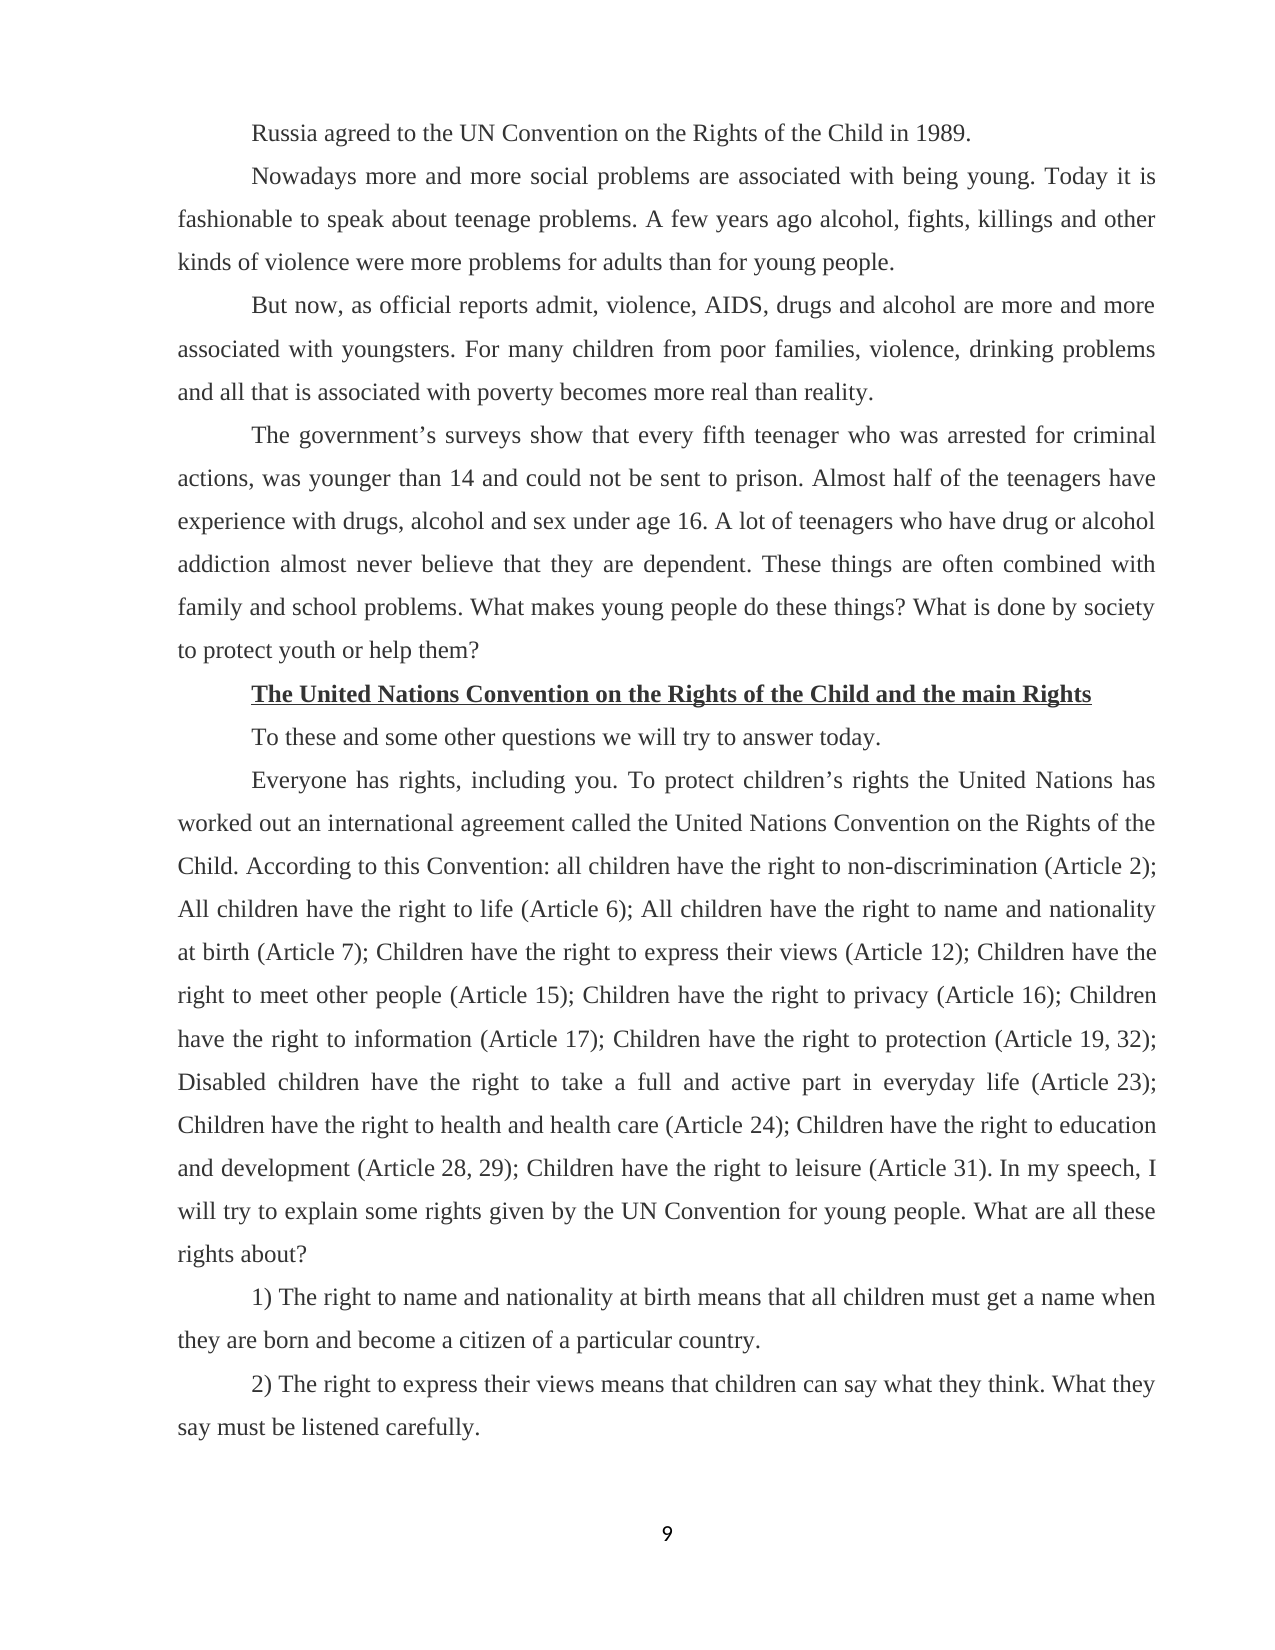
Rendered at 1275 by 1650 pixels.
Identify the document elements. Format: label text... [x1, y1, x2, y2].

text To these and some other questions we will try to answer today. [177, 722, 1157, 751]
text 1) The right to name and nationality at birth means that all children must get a name when they are born and become a citizen of a particular country. [177, 1282, 1157, 1354]
text Nowadays more and more social problems are associated with being young. Today it is fashionable to speak about teenage problems. A few years ago alcohol, fights, killings and other kinds of violence were more problems for adults than for young people. [177, 161, 1157, 276]
text Everyone has rights, including you. To protect children’s rights the United Nations has worked out an international agreement called the United Nations Convention on the Rights of the Child. According to this Convention: all children have the right to non-discrimination (Article 2); All children have the right to life (Article 6); All children have the right to name and nationality at birth (Article 7); Children have the right to express their views (Article 12); Children have the right to meet other people (Article 15); Children have the right to privacy (Article 16); Children have the right to information (Article 17); Children have the right to protection (Article 19, 32); Disabled children have the right to take a full and active part in everyday life (Article 23); Children have the right to health and health care (Article 24); Children have the right to education and development (Article 28, 29); Children have the right to leisure (Article 31). In my speech, I will try to explain some rights given by the UN Convention for young people. What are all these rights about? [177, 765, 1157, 1268]
text The government’s surveys show that every fifth teenager who was arrested for criminal actions, was younger than 14 and could not be sent to prison. Almost half of the teenagers have experience with drugs, alcohol and sex under age 16. A lot of teenagers who have drug or alcohol addiction almost never believe that they are dependent. These things are often combined with family and school problems. What makes young people do these things? What is done by society to protect youth or help them? [177, 420, 1157, 664]
text The United Nations Convention on the Rights of the Child and the main Rights [177, 679, 1157, 707]
text But now, as official reports admit, violence, AIDS, drugs and alcohol are more and more associated with youngsters. For many children from poor families, violence, drinking problems and all that is associated with poverty becomes more real than reality. [177, 291, 1157, 406]
text 2) The right to express their views means that children can say what they think. What they say must be listened carefully. [177, 1369, 1157, 1441]
text Russia agreed to the UN Convention on the Rights of the Child in 1989. [177, 118, 1157, 147]
